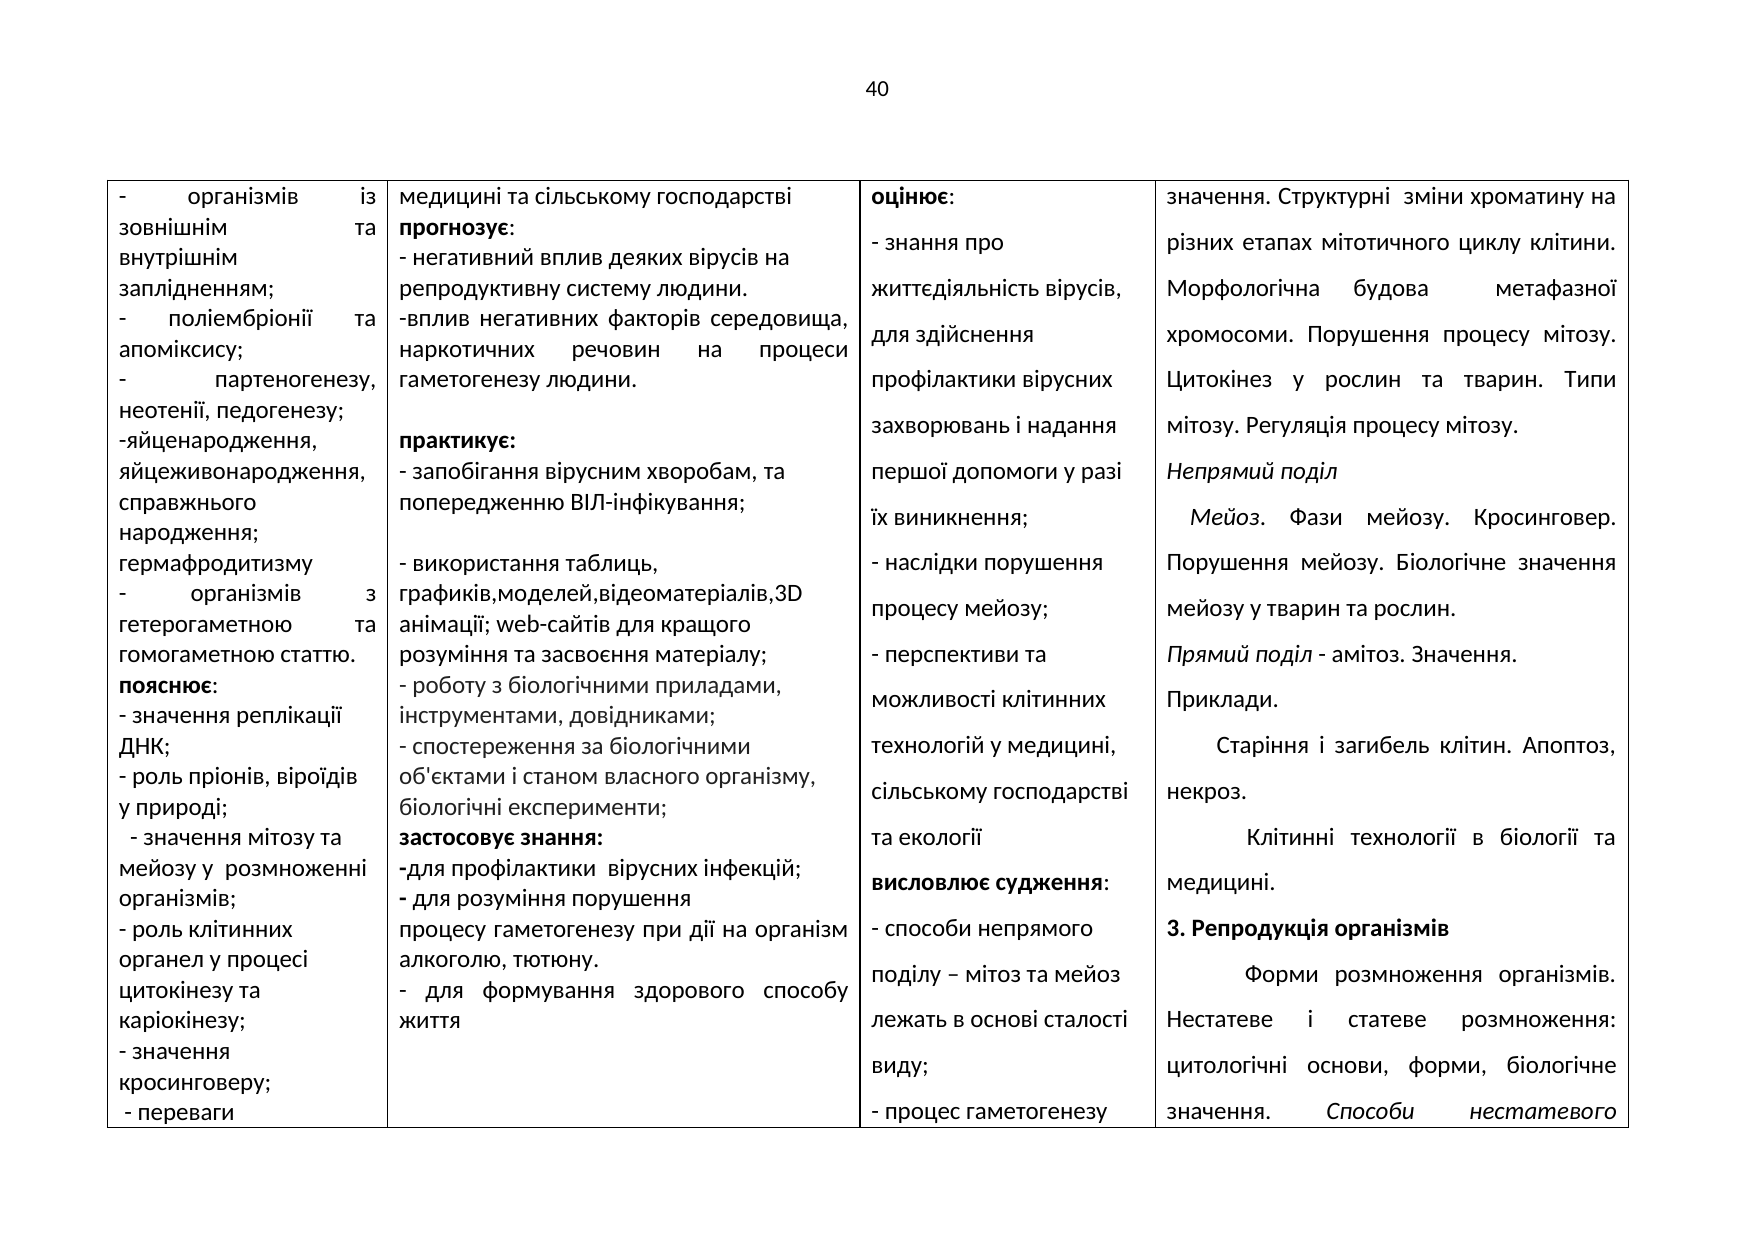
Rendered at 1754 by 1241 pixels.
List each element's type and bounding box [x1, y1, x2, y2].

table_cell [1156, 181, 1628, 1127]
table_cell [108, 181, 387, 1127]
table_cell [861, 181, 1155, 1127]
table_cell [388, 181, 859, 1127]
